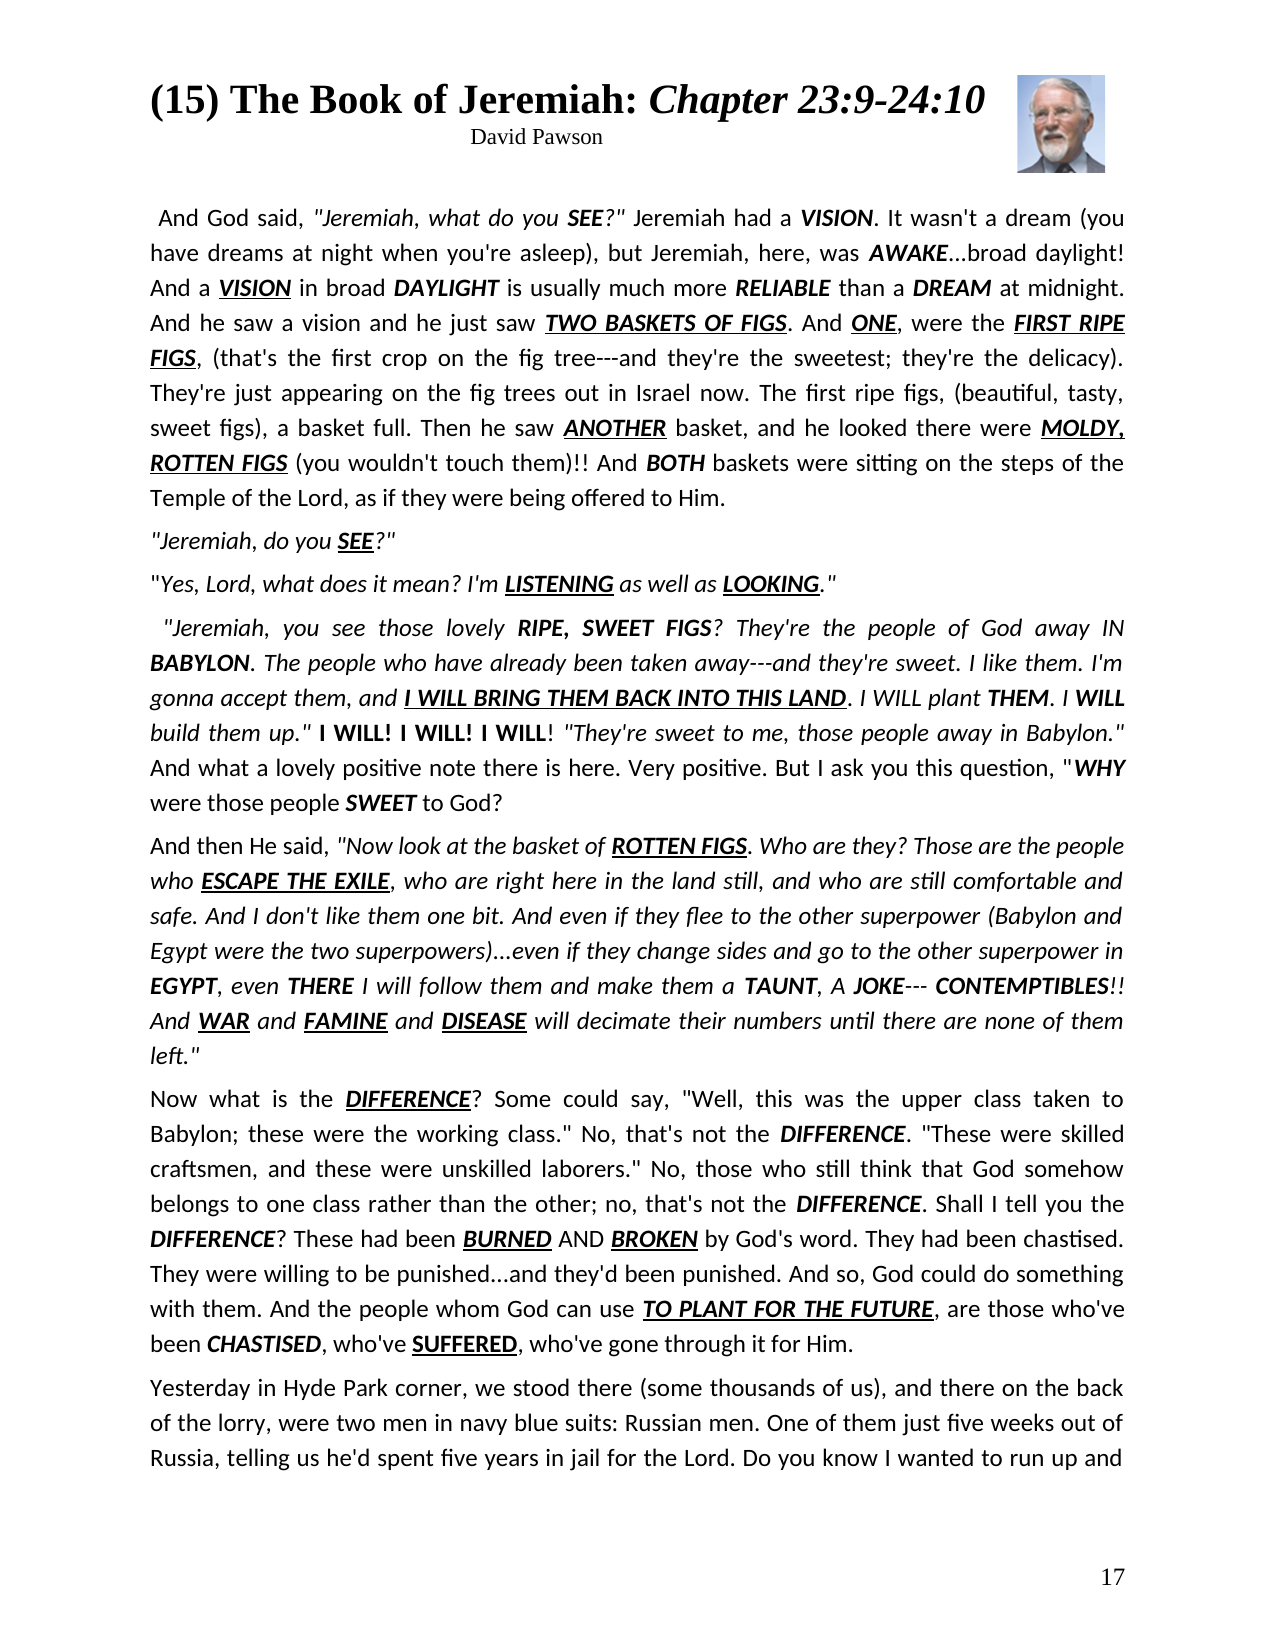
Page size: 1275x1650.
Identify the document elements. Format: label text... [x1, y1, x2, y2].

picture [1017, 75, 1106, 173]
text "Jeremiah, you see those lovely RIPE, SWEET FIGS? They're the people of God away IN BABYLON. The people who have already been taken away---and they're sweet. I like them. I'm gonna accept them, and I WILL BRING THEM BACK INTO THIS LAND. I WILL plant THEM. I WILL build them up." I WILL! I WILL! I WILL! "They're sweet to me, those people away in Babylon." And what a lovely positive note there is here. Very positive. But I ask you this question, "WHY were those people SWEET to God? [150, 612, 1125, 817]
text "Jeremiah, do you SEE?" [150, 525, 1125, 556]
text Now what is the DIFFERENCE? Some could say, "Well, this was the upper class taken to Babylon; these were the working class." No, that's not the DIFFERENCE. "These were skilled craftsmen, and these were unskilled laborers." No, those who still think that God somehow belongs to one class rather than the other; no, that's not the DIFFERENCE. Shall I tell you the DIFFERENCE? These had been BURNED AND BROKEN by God's word. They had been chastised. They were willing to be punished...and they'd been punished. And so, God could do something with them. And the people whom God can use TO PLANT FOR THE FUTURE, are those who've been CHASTISED, who've SUFFERED, who've gone through it for Him. [150, 1083, 1125, 1359]
text And then He said, "Now look at the basket of ROTTEN FIGS. Who are they? Those are the people who ESCAPE THE EXILE, who are right here in the land still, and who are still comfortable and safe. And I don't like them one bit. And even if they flee to the other superpower (Babylon and Egypt were the two superpowers)...even if they change sides and go to the other superpower in EGYPT, even THERE I will follow them and make them a TAUNT, A JOKE--- CONTEMPTIBLES!! And WAR and FAMINE and DISEASE will decimate their numbers until there are none of them left." [150, 830, 1125, 1071]
text And God said, "Jeremiah, what do you SEE?" Jeremiah had a VISION. It wasn't a dream (you have dreams at night when you're asleep), but Jeremiah, here, was AWAKE...broad daylight! And a VISION in broad DAYLIGHT is usually much more RELIABLE than a DREAM at midnight. And he saw a vision and he just saw TWO BASKETS OF FIGS. And ONE, were the FIRST RIPE FIGS, (that's the first crop on the fig tree---and they're the sweetest; they're the delicacy). They're just appearing on the fig trees out in Israel now. The first ripe figs, (beautiful, tasty, sweet figs), a basket full. Then he saw ANOTHER basket, and he looked there were MOLDY, ROTTEN FIGS (you wouldn't touch them)!! And BOTH baskets were sitting on the steps of the Temple of the Lord, as if they were being offered to Him. [150, 202, 1125, 512]
text "Yes, Lord, what does it mean? I'm LISTENING as well as LOOKING." [150, 568, 1125, 599]
